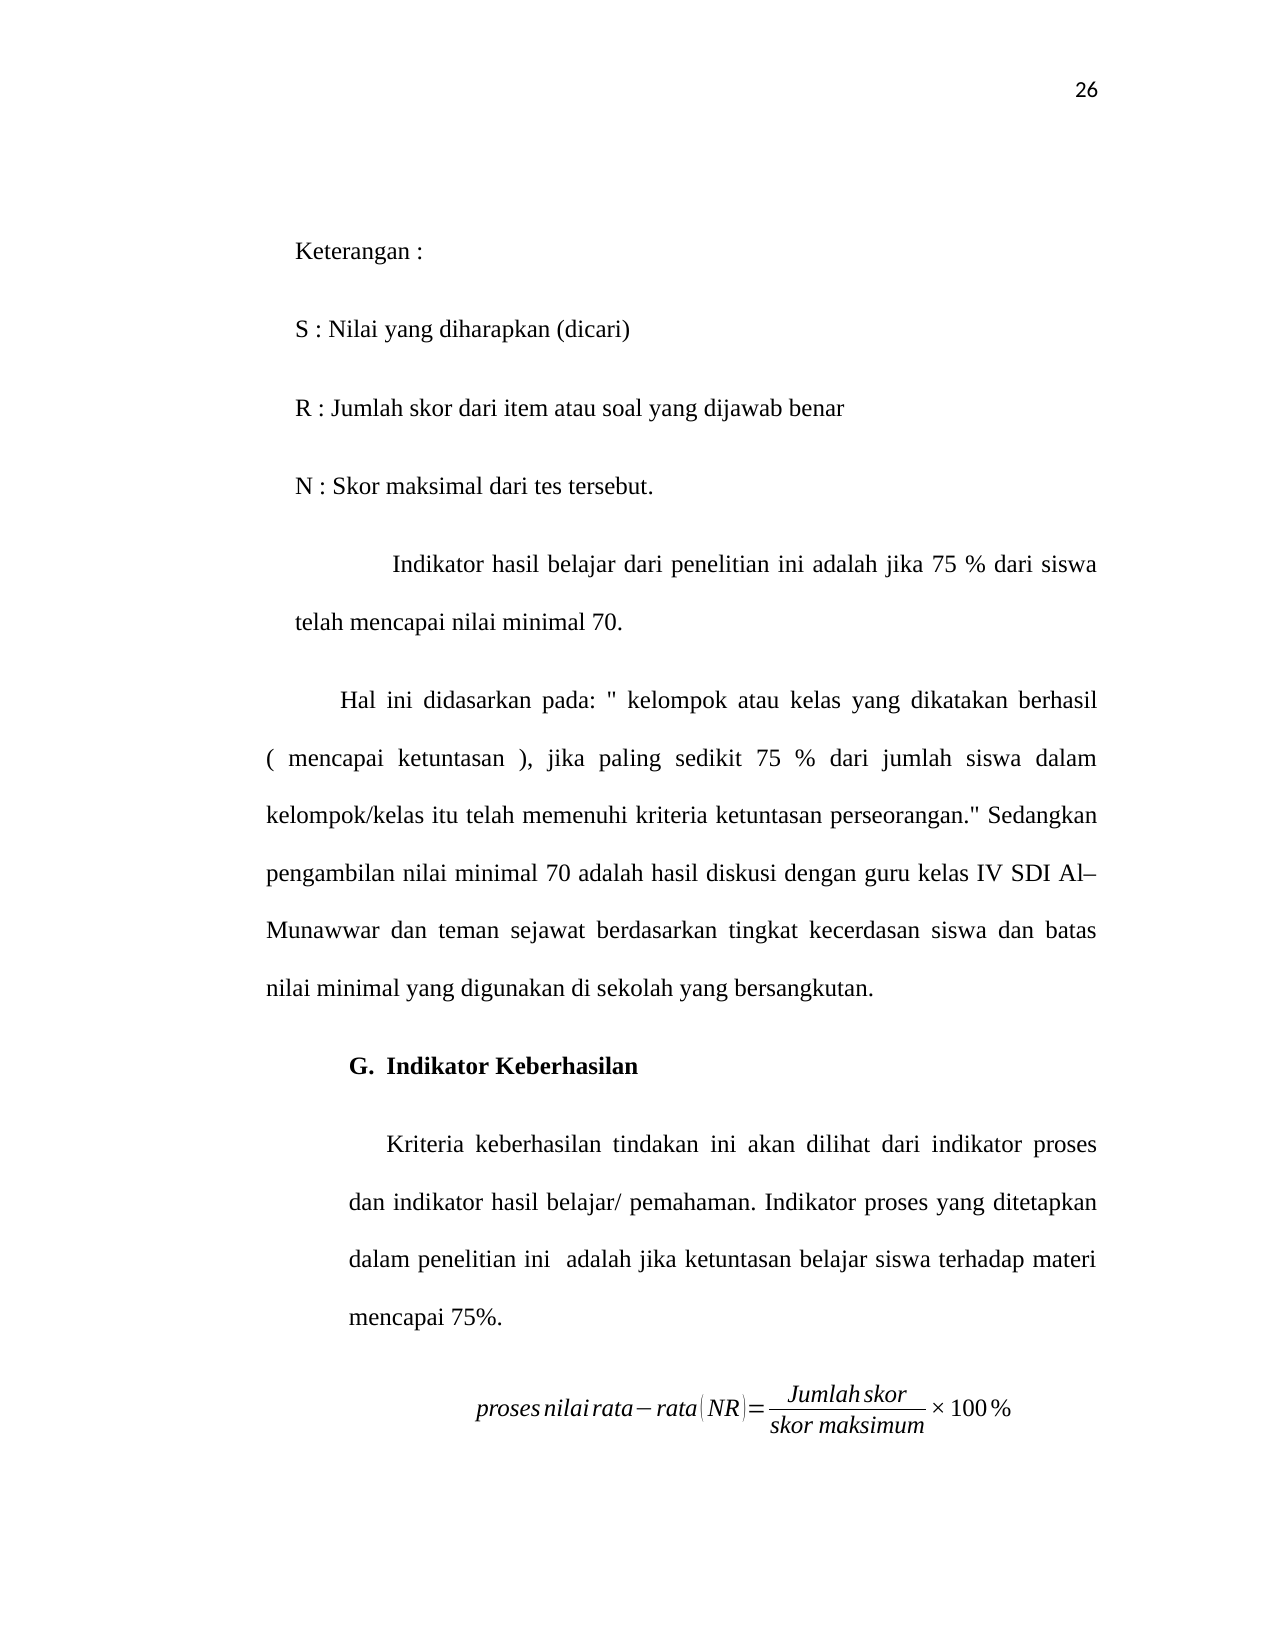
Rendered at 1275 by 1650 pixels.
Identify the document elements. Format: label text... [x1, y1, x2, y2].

text N : Skor maksimal dari tes tersebut. [295, 471, 1098, 500]
text Hal ini didasarkan pada: " kelompok atau kelas yang dikatakan berhasil ( mencapai ketuntasan ), jika paling sedikit 75 % dari jumlah siswa dalam kelompok/kelas itu telah memenuhi kriteria ketuntasan perseorangan." Sedangkan pengambilan nilai minimal 70 adalah hasil diskusi dengan guru kelas IV SDI Al–Munawwar dan teman sejawat berdasarkan tingkat kecerdasan siswa dan batas nilai minimal yang digunakan di sekolah yang bersangkutan. [266, 685, 1098, 1002]
text Keterangan : [295, 236, 1098, 265]
text R : Jumlah skor dari item atau soal yang dijawab benar [295, 393, 1098, 422]
list Indikator Keberhasilan [349, 1051, 1098, 1080]
text S : Nilai yang diharapkan (dicari) [295, 314, 1098, 343]
text Indikator hasil belajar dari penelitian ini adalah jika 75 % dari siswa telah mencapai nilai minimal 70. [295, 549, 1098, 636]
text Kriteria keberhasilan tindakan ini akan dilihat dari indikator proses dan indikator hasil belajar/ pemahaman. Indikator proses yang ditetapkan dalam penelitian ini adalah jika ketuntasan belajar siswa terhadap materi mencapai 75%. [349, 1129, 1098, 1331]
